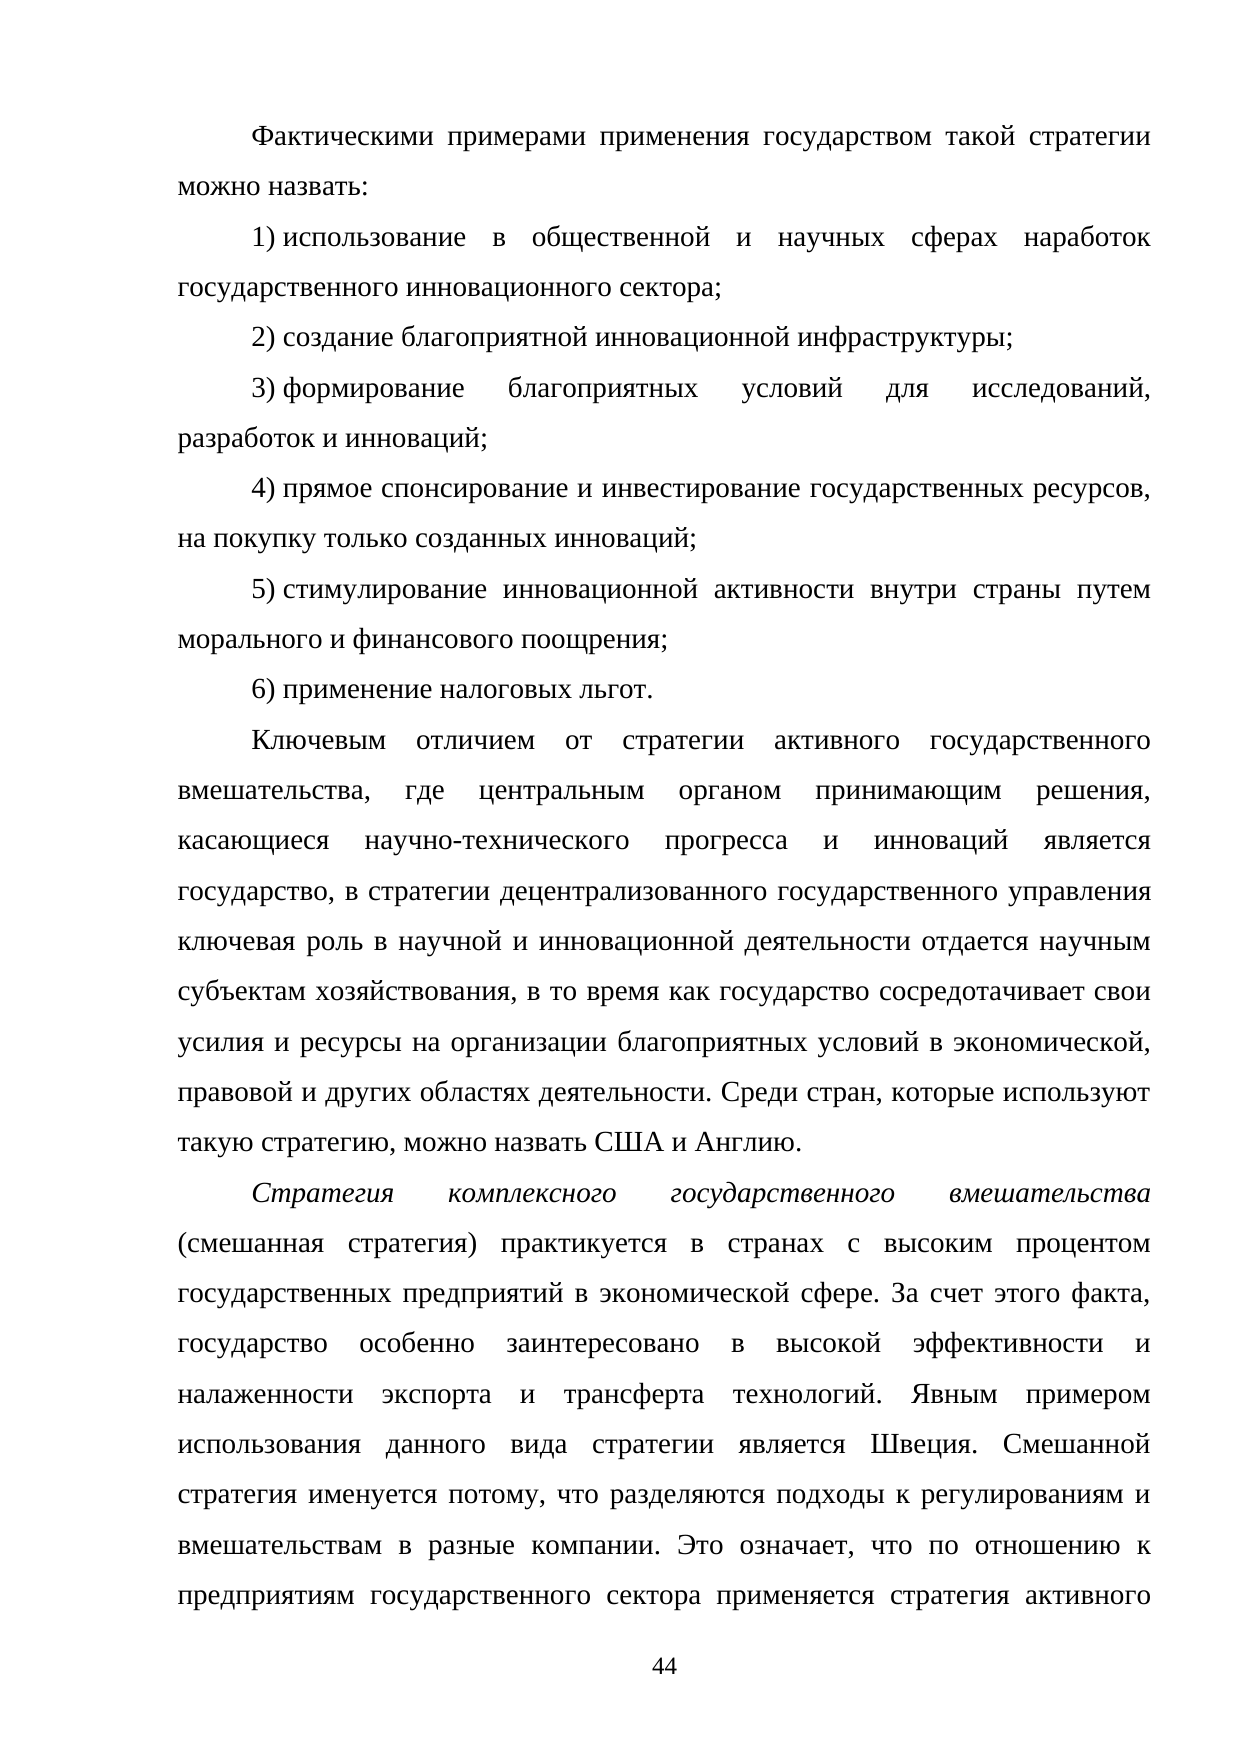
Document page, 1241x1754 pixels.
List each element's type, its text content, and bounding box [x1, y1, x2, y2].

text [177, 1175, 1152, 1611]
list создание благоприятной инновационной инфраструктуры; [177, 319, 1152, 353]
list применение налоговых льгот. [177, 672, 1152, 705]
text Ключевым отличием от стратегии активного государственного вмешательства, где центральным органом принимающим решения, касающиеся научно-технического прогресса и инноваций является государство, в стратегии децентрализованного государственного управления ключевая роль в научной и инновационной деятельности отдается научным субъектам хозяйствования, в то время как государство сосредотачивает свои усилия и ресурсы на организации благоприятных условий в экономической, правовой и других областях деятельности. Среди стран, которые используют такую стратегию, можно назвать США и Англию. [177, 722, 1152, 1158]
list прямое спонсирование и инвестирование государственных ресурсов, на покупку только созданных инноваций; [177, 470, 1152, 554]
list стимулирование инновационной активности внутри страны путем морального и финансового поощрения; [177, 571, 1152, 655]
text Фактическими примерами применения государством такой стратегии можно назвать: [177, 118, 1152, 202]
list использование в общественной и научных сферах наработок государственного инновационного сектора; [177, 219, 1152, 303]
list формирование благоприятных условий для исследований, разработок и инноваций; [177, 370, 1152, 453]
